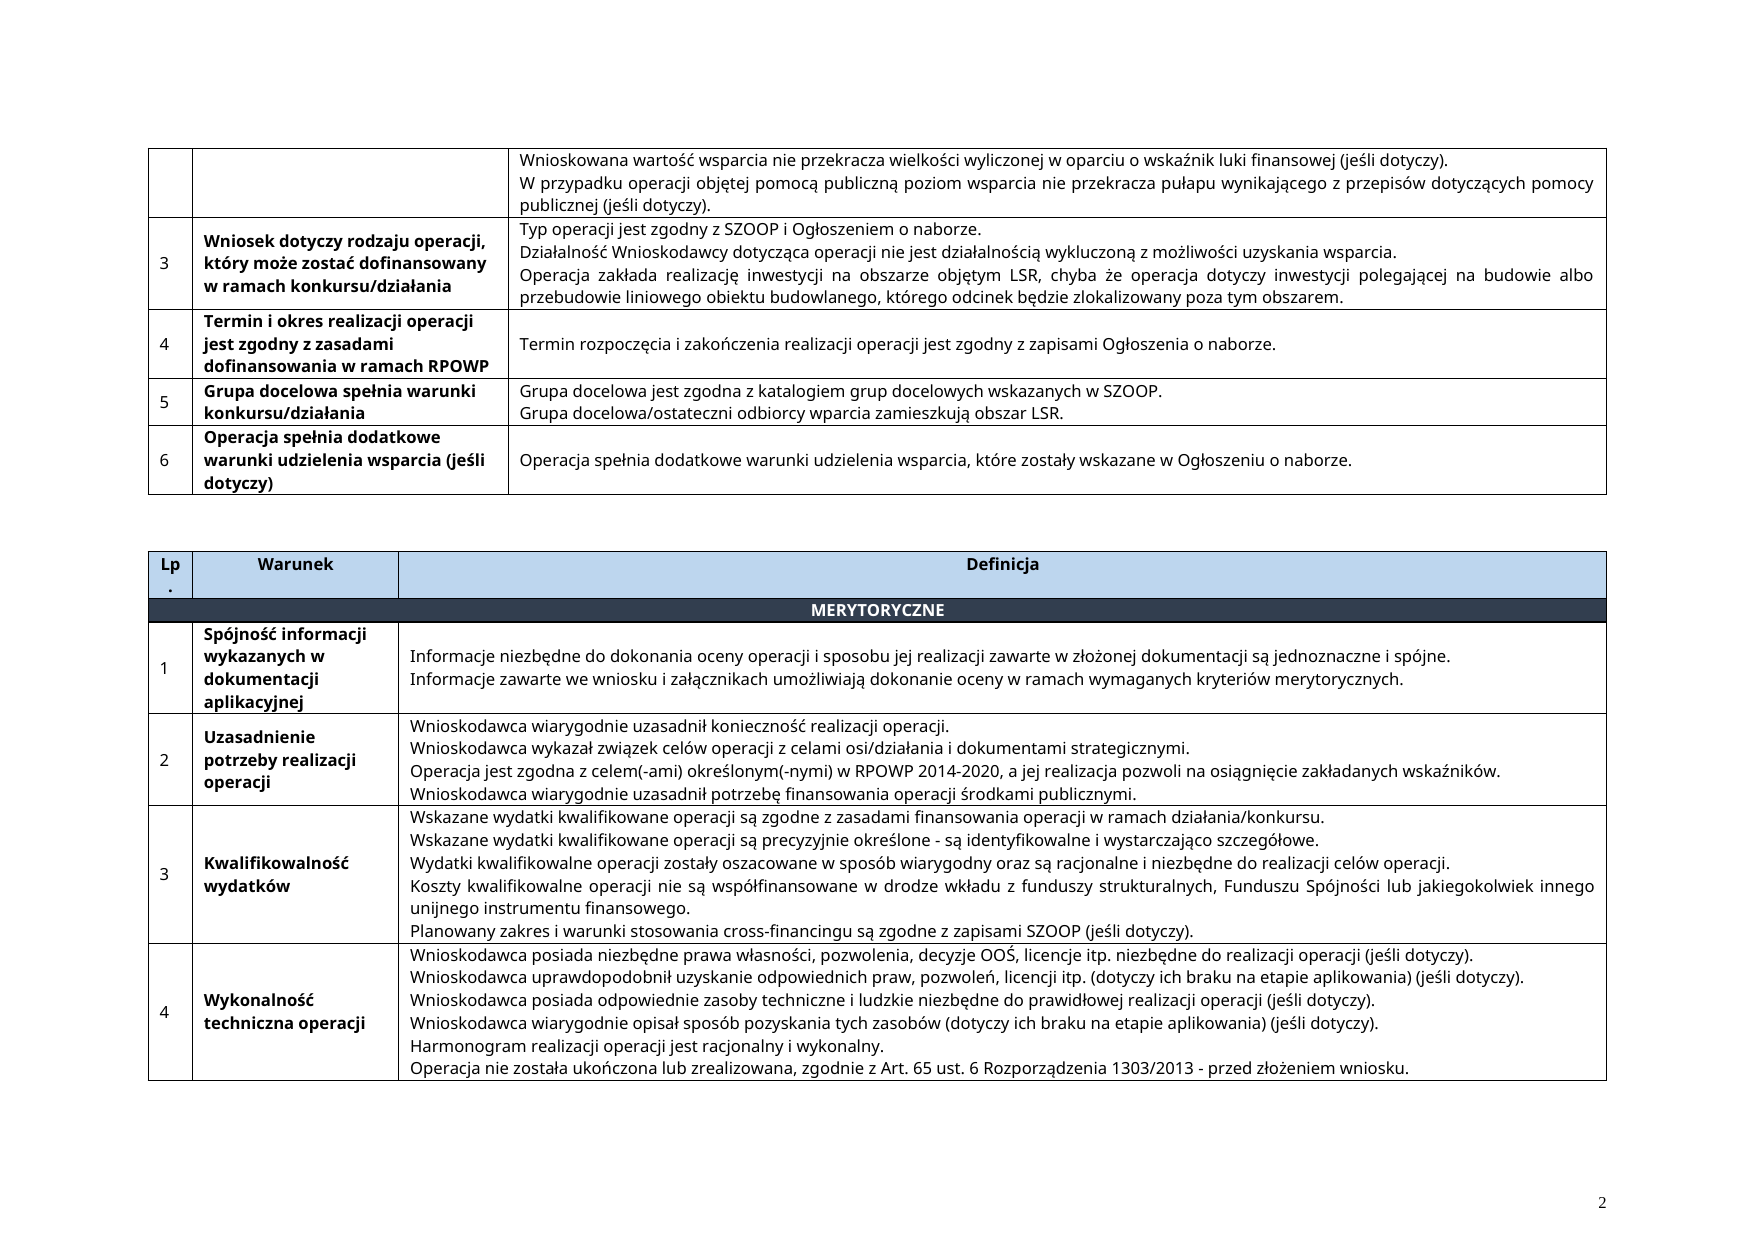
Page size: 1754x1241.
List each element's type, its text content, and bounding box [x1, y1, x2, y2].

table_cell Wskazane wydatki kwalifikowane operacji są zgodne z zasadami finansowania operacji w ramach działania/konkursu. Wskazane wydatki kwalifikowane operacji są precyzyjnie określone - są identyfikowalne i wystarczająco szczegółowe. Wydatki kwalifikowalne operacji zostały oszacowane w sposób wiarygodny oraz są racjonalne i niezbędne do realizacji celów operacji. Koszty kwalifikowalne operacji nie są współfinansowane w drodze wkładu z funduszy strukturalnych, Funduszu Spójności lub jakiegokolwiek innego unijnego instrumentu finansowego. Planowany zakres i warunki stosowania cross-financingu są zgodne z zapisami SZOOP (jeśli dotyczy). [399, 806, 1606, 942]
table_cell 4 [149, 944, 192, 1080]
table_header Definicja [399, 552, 1606, 598]
table_cell Wniosek dotyczy rodzaju operacji, który może zostać dofinansowany w ramach konkursu/działania [193, 218, 508, 309]
table_cell Wnioskodawca wiarygodnie uzasadnił konieczność realizacji operacji. Wnioskodawca wykazał związek celów operacji z celami osi/działania i dokumentami strategicznymi. Operacja jest zgodna z celem(-ami) określonym(-nymi) w RPOWP 2014-2020, a jej realizacja pozwoli na osiągnięcie zakładanych wskaźników. Wnioskodawca wiarygodnie uzasadnił potrzebę finansowania operacji środkami publicznymi. [399, 714, 1606, 805]
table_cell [509, 149, 1606, 217]
table_cell 5 [149, 379, 192, 425]
table_cell 2 [149, 714, 192, 805]
table_header Warunek [193, 552, 398, 598]
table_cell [193, 149, 508, 217]
table_cell Operacja spełnia dodatkowe warunki udzielenia wsparcia (jeśli dotyczy) [193, 426, 508, 494]
table_cell Wnioskodawca posiada niezbędne prawa własności, pozwolenia, decyzje OOŚ, licencje itp. niezbędne do realizacji operacji (jeśli dotyczy). Wnioskodawca uprawdopodobnił uzyskanie odpowiednich praw, pozwoleń, licencji itp. (dotyczy ich braku na etapie aplikowania) (jeśli dotyczy). Wnioskodawca posiada odpowiednie zasoby techniczne i ludzkie niezbędne do prawidłowej realizacji operacji (jeśli dotyczy). Wnioskodawca wiarygodnie opisał sposób pozyskania tych zasobów (dotyczy ich braku na etapie aplikowania) (jeśli dotyczy). Harmonogram realizacji operacji jest racjonalny i wykonalny. Operacja nie została ukończona lub zrealizowana, zgodnie z Art. 65 ust. 6 Rozporządzenia 1303/2013 - przed złożeniem wniosku. [399, 944, 1606, 1080]
table_cell Uzasadnienie potrzeby realizacji operacji [193, 714, 398, 805]
table_cell 3 [149, 218, 192, 309]
table_cell MERYTORYCZNE [149, 599, 1606, 621]
table_cell 4 [149, 310, 192, 378]
table_cell 3 [149, 806, 192, 942]
table_cell Grupa docelowa spełnia warunki konkursu/działania [193, 379, 508, 425]
table_cell Typ operacji jest zgodny z SZOOP i Ogłoszeniem o naborze. Działalność Wnioskodawcy dotycząca operacji nie jest działalnością wykluczoną z możliwości uzyskania wsparcia. Operacja zakłada realizację inwestycji na obszarze objętym LSR, chyba że operacja dotyczy inwestycji polegającej na budowie albo przebudowie liniowego obiektu budowlanego, którego odcinek będzie zlokalizowany poza tym obszarem. [509, 218, 1606, 309]
table_cell 6 [149, 426, 192, 494]
table_cell 2 [149, 149, 192, 217]
table_cell Spójność informacji wykazanych w dokumentacji aplikacyjnej [193, 623, 398, 713]
table_cell Kwalifikowalność wydatków [193, 806, 398, 942]
table_cell Grupa docelowa jest zgodna z katalogiem grup docelowych wskazanych w SZOOP. Grupa docelowa/ostateczni odbiorcy wparcia zamieszkują obszar LSR. [509, 379, 1606, 425]
table_cell Termin rozpoczęcia i zakończenia realizacji operacji jest zgodny z zapisami Ogłoszenia o naborze. [509, 310, 1606, 378]
table_cell Operacja spełnia dodatkowe warunki udzielenia wsparcia, które zostały wskazane w Ogłoszeniu o naborze. [509, 426, 1606, 494]
table_cell Informacje niezbędne do dokonania oceny operacji i sposobu jej realizacji zawarte w złożonej dokumentacji są jednoznaczne i spójne. Informacje zawarte we wniosku i załącznikach umożliwiają dokonanie oceny w ramach wymaganych kryteriów merytorycznych. [399, 623, 1606, 713]
table_cell Wykonalność techniczna operacji [193, 944, 398, 1080]
table_cell Termin i okres realizacji operacji jest zgodny z zasadami dofinansowania w ramach RPOWP [193, 310, 508, 378]
table_cell 1 [149, 623, 192, 713]
table_header Lp. [149, 552, 192, 598]
